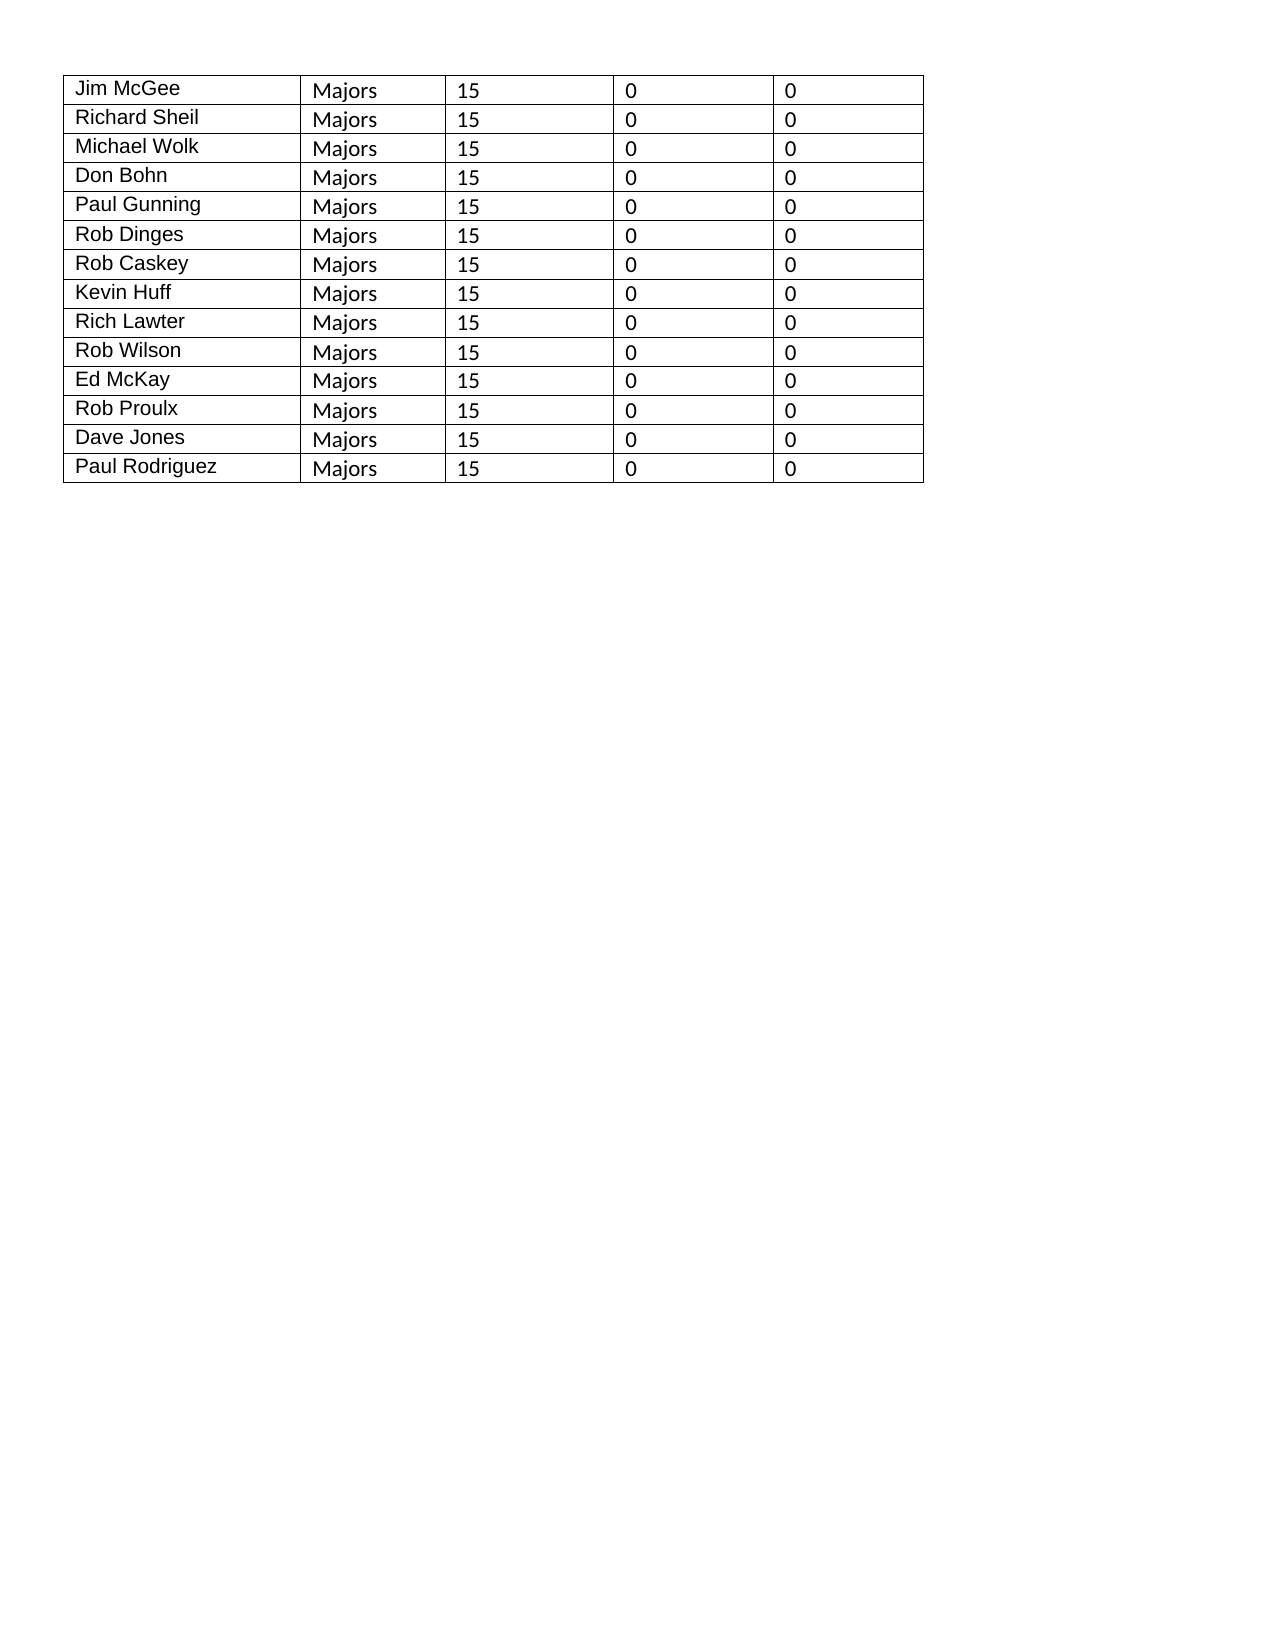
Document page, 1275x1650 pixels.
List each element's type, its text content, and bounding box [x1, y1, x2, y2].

table_cell 0 [774, 134, 923, 162]
table_cell 15 [446, 454, 613, 482]
table_cell 0 [614, 163, 773, 191]
table_cell 0 [614, 338, 773, 366]
table_cell 0 [614, 192, 773, 220]
table_cell 0 [774, 280, 923, 307]
table_cell Majors [301, 76, 445, 104]
table_cell Majors [301, 280, 445, 307]
table_cell 0 [614, 425, 773, 453]
table_cell 15 [446, 105, 613, 133]
table_cell Majors [301, 425, 445, 453]
table_cell Majors [301, 454, 445, 482]
table_cell Kevin Huff [64, 280, 300, 307]
table_cell Majors [301, 309, 445, 337]
table_cell Ed McKay [64, 367, 300, 395]
table_cell Jim McGee [64, 76, 300, 104]
table_cell Majors [301, 221, 445, 249]
table_cell 0 [774, 250, 923, 278]
table_cell 0 [614, 250, 773, 278]
table_cell 0 [614, 280, 773, 307]
table_cell Rob Caskey [64, 250, 300, 278]
table_cell 0 [774, 221, 923, 249]
table_cell Don Bohn [64, 163, 300, 191]
table_cell 15 [446, 250, 613, 278]
table_cell 15 [446, 396, 613, 424]
table_cell Majors [301, 105, 445, 133]
table_cell 15 [446, 76, 613, 104]
table_cell 0 [774, 338, 923, 366]
table_cell 0 [614, 221, 773, 249]
table_cell Paul Gunning [64, 192, 300, 220]
table_cell 15 [446, 192, 613, 220]
table_cell Majors [301, 396, 445, 424]
table_cell Michael Wolk [64, 134, 300, 162]
table_cell Rob Proulx [64, 396, 300, 424]
table_cell 0 [614, 396, 773, 424]
table_cell Rob Wilson [64, 338, 300, 366]
table_cell Majors [301, 367, 445, 395]
table_cell 0 [774, 425, 923, 453]
table_cell 15 [446, 425, 613, 453]
table_cell 0 [614, 105, 773, 133]
table_cell Paul Rodriguez [64, 454, 300, 482]
table_cell 0 [614, 309, 773, 337]
table_cell Rich Lawter [64, 309, 300, 337]
table_cell 15 [446, 134, 613, 162]
table_cell 15 [446, 367, 613, 395]
table_cell 0 [614, 134, 773, 162]
table_cell 15 [446, 338, 613, 366]
table_cell 15 [446, 221, 613, 249]
table_cell 0 [774, 309, 923, 337]
table_cell 0 [614, 76, 773, 104]
table_cell Rob Dinges [64, 221, 300, 249]
table_cell 0 [774, 105, 923, 133]
table_cell Majors [301, 338, 445, 366]
table_cell 0 [614, 454, 773, 482]
table_cell Majors [301, 192, 445, 220]
table_cell Richard Sheil [64, 105, 300, 133]
table_cell Majors [301, 250, 445, 278]
table_cell Dave Jones [64, 425, 300, 453]
table_cell 0 [774, 163, 923, 191]
table_cell 15 [446, 163, 613, 191]
table_cell 0 [774, 454, 923, 482]
table_cell 15 [446, 309, 613, 337]
table_cell 0 [774, 192, 923, 220]
table_cell Majors [301, 134, 445, 162]
table_cell 15 [446, 280, 613, 307]
table_cell 0 [774, 396, 923, 424]
table_cell Majors [301, 163, 445, 191]
table_cell 0 [774, 76, 923, 104]
table_cell 0 [774, 367, 923, 395]
table_cell 0 [614, 367, 773, 395]
